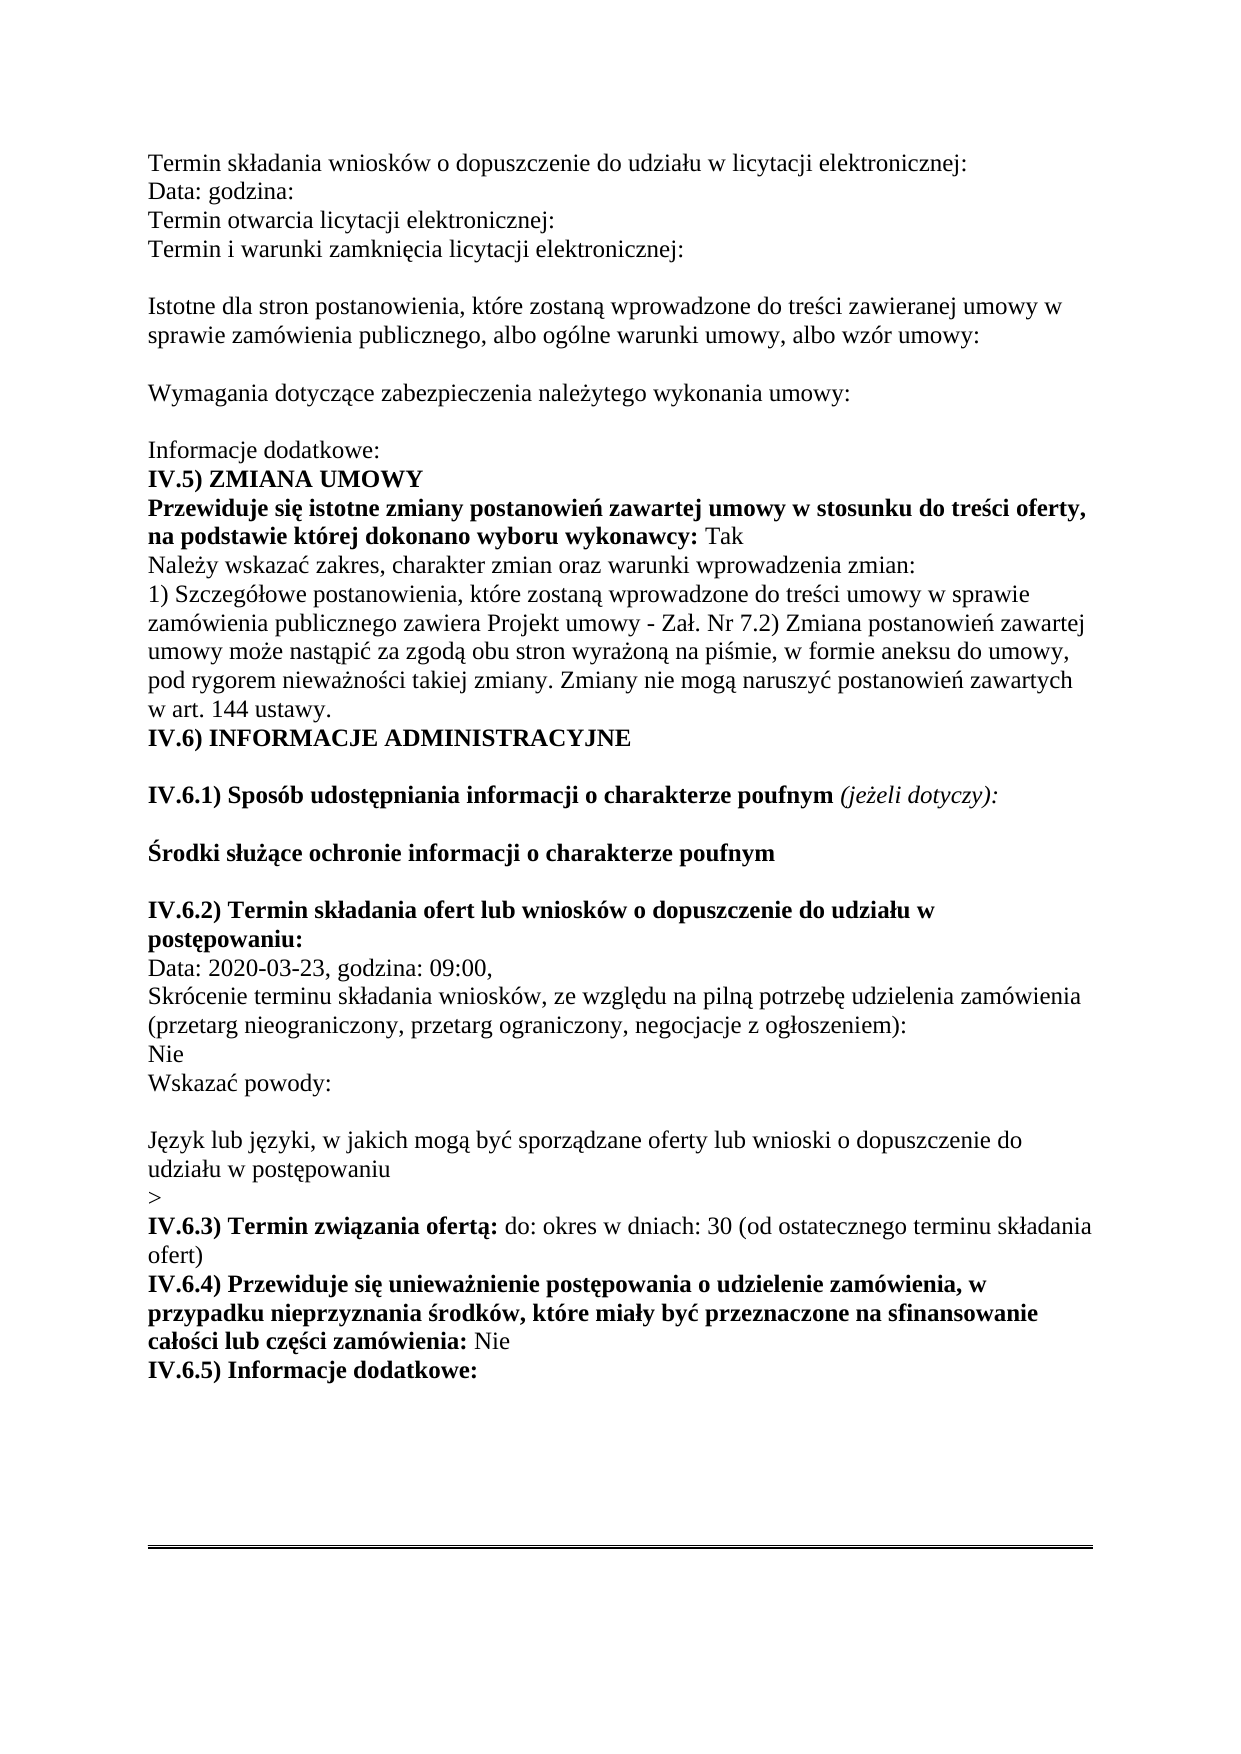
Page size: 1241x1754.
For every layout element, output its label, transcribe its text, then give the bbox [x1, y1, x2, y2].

text Wymagania dotyczące zabezpieczenia należytego wykonania umowy: [148, 349, 1093, 406]
text Informacje dodatkowe: [148, 406, 1093, 464]
text Istotne dla stron postanowienia, które zostaną wprowadzone do treści zawieranej umowy w sprawie zamówienia publicznego, albo ogólne warunki umowy, albo wzór umowy: [148, 263, 1093, 349]
text IV.5) ZMIANA UMOWY Przewiduje się istotne zmiany postanowień zawartej umowy w stosunku do treści oferty, na podstawie której dokonano wyboru wykonawcy: Tak Należy wskazać zakres, charakter zmian oraz warunki wprowadzenia zmian: 1) Szczegółowe postanowienia, które zostaną wprowadzone do treści umowy w sprawie zamówienia publicznego zawiera Projekt umowy - Zał. Nr 7.2) Zmiana postanowień zawartej umowy może nastąpić za zgodą obu stron wyrażoną na piśmie, w formie aneksu do umowy, pod rygorem nieważności takiej zmiany. Zmiany nie mogą naruszyć postanowień zawartych w art. 144 ustawy. IV.6) INFORMACJE ADMINISTRACYJNE IV.6.1) Sposób udostępniania informacji o charakterze poufnym (jeżeli dotyczy): Środki służące ochronie informacji o charakterze poufnym IV.6.2) Termin składania ofert lub wniosków o dopuszczenie do udziału w postępowaniu: Data: 2020-03-23, godzina: 09:00, Skrócenie terminu składania wniosków, ze względu na pilną potrzebę udzielenia zamówienia (przetarg nieograniczony, przetarg ograniczony, negocjacje z ogłoszeniem): Nie Wskazać powody: Język lub języki, w jakich mogą być sporządzane oferty lub wnioski o dopuszczenie do udziału w postępowaniu > IV.6.3) Termin związania ofertą: do: okres w dniach: 30 (od ostatecznego terminu składania ofert) IV.6.4) Przewiduje się unieważnienie postępowania o udzielenie zamówienia, w przypadku nieprzyznania środków, które miały być przeznaczone na sfinansowanie całości lub części zamówienia: Nie IV.6.5) Informacje dodatkowe: [148, 464, 1093, 1412]
text Termin składania wniosków o dopuszczenie do udziału w licytacji elektronicznej: Data: godzina: Termin otwarcia licytacji elektronicznej: [148, 148, 1093, 234]
text Termin i warunki zamknięcia licytacji elektronicznej: [148, 234, 1093, 263]
